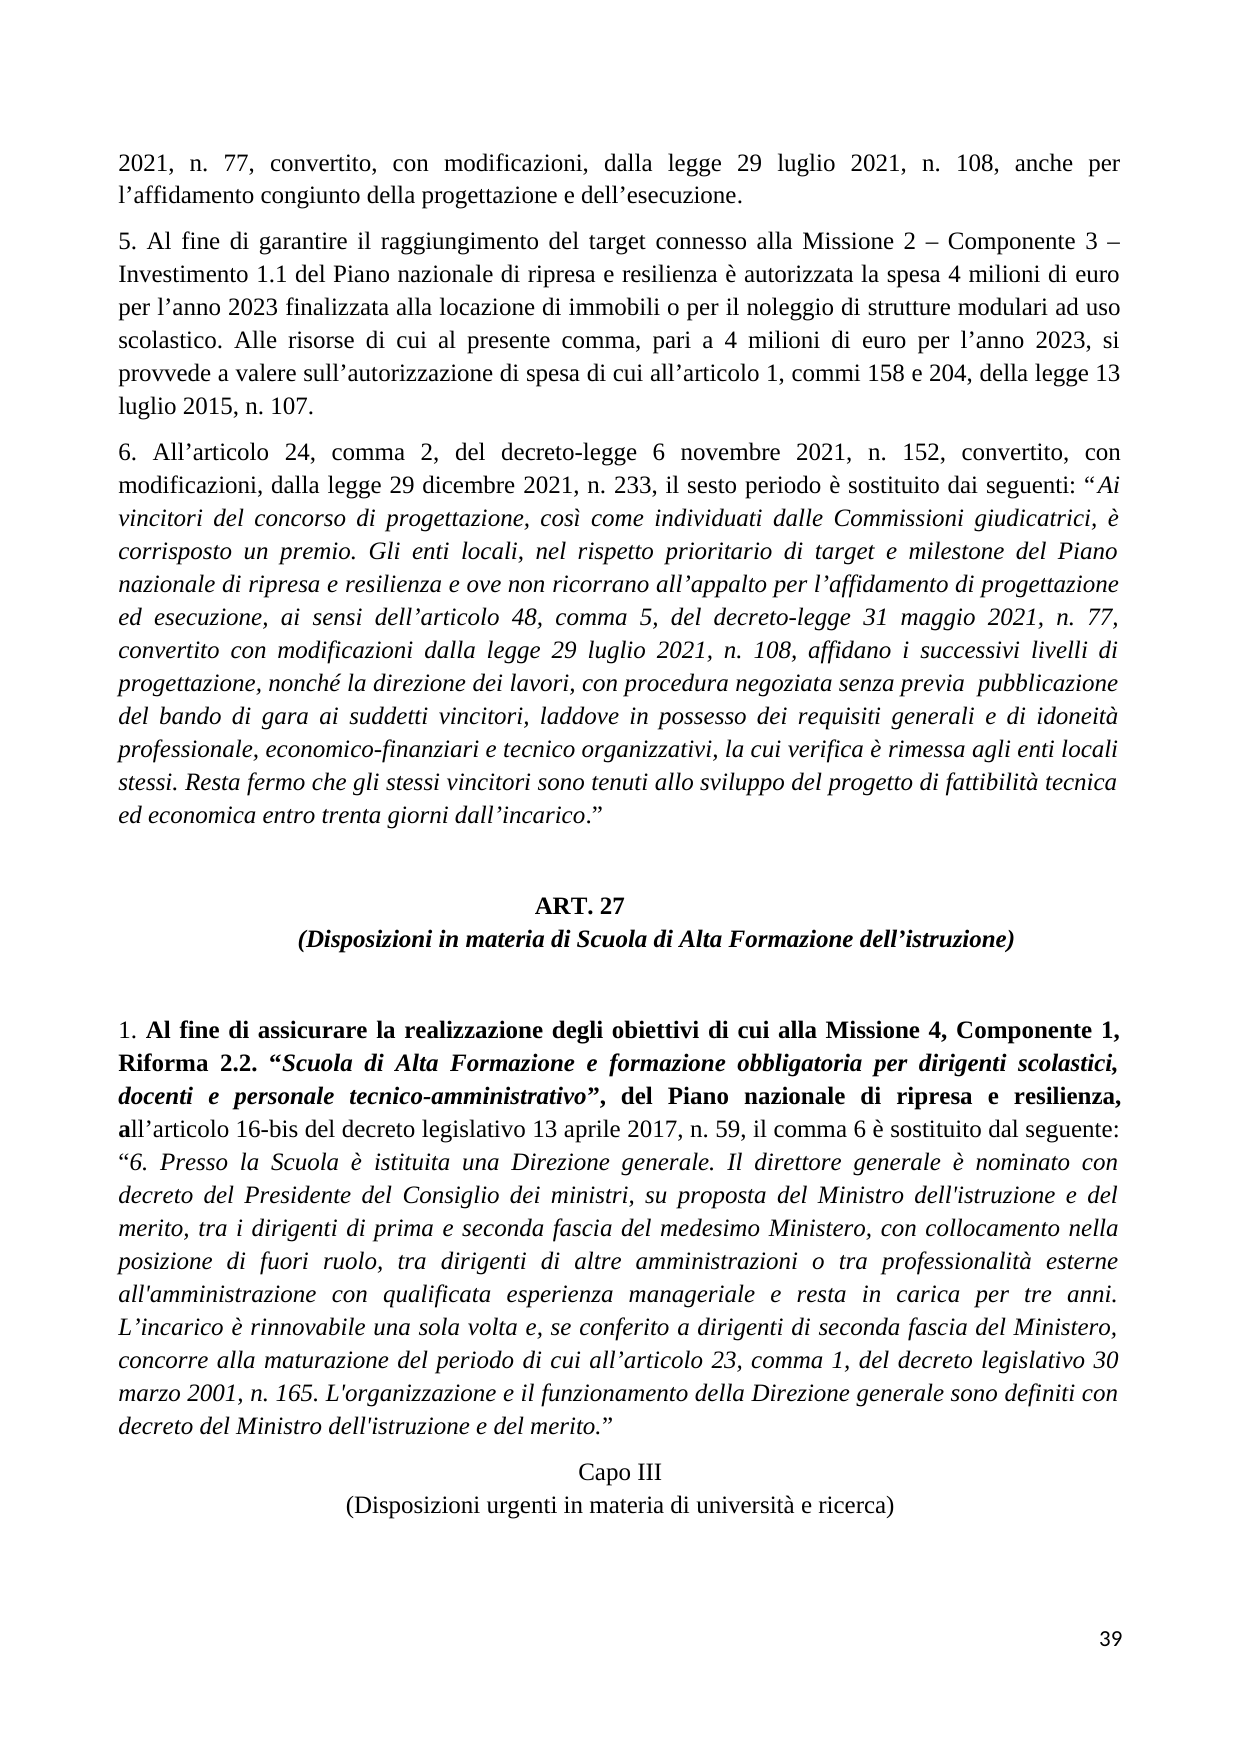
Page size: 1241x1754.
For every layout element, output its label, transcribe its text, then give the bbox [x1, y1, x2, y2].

subtitle (Disposizioni in materia di Scuola di Alta Formazione dell’istruzione) [156, 891, 1122, 953]
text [118, 148, 1122, 209]
text 5. Al fine di garantire il raggiungimento del target connesso alla Missione 2 – Componente 3 – Investimento 1.1 del Piano nazionale di ripresa e resilienza è autorizzata la spesa 4 milioni di euro per l’anno 2023 finalizzata alla locazione di immobili o per il noleggio di strutture modulari ad uso scolastico. Alle risorse di cui al presente comma, pari a 4 milioni di euro per l’anno 2023, si provvede a valere sull’autorizzazione di spesa di cui all’articolo 1, commi 158 e 204, della legge 13 luglio 2015, n. 107. [118, 226, 1122, 420]
text 6. All’articolo 24, comma 2, del decreto-legge 6 novembre 2021, n. 152, convertito, con modificazioni, dalla legge 29 dicembre 2021, n. 233, il sesto periodo è sostituito dai seguenti: “Ai vincitori del concorso di progettazione, così come individuati dalle Commissioni giudicatrici, è corrisposto un premio. Gli enti locali, nel rispetto prioritario di target e milestone del Piano nazionale di ripresa e resilienza e ove non ricorrano all’appalto per l’affidamento di progettazione ed esecuzione, ai sensi dell’articolo 48, comma 5, del decreto-legge 31 maggio 2021, n. 77, convertito con modificazioni dalla legge 29 luglio 2021, n. 108, affidano i successivi livelli di progettazione, nonché la direzione dei lavori, con procedura negoziata senza previa pubblicazione del bando di gara ai suddetti vincitori, laddove in possesso dei requisiti generali e di idoneità professionale, economico-finanziari e tecnico organizzativi, la cui verifica è rimessa agli enti locali stessi. Resta fermo che gli stessi vincitori sono tenuti allo sviluppo del progetto di fattibilità tecnica ed economica entro trenta giorni dall’incarico.” [118, 437, 1122, 829]
text 1. Al fine di assicurare la realizzazione degli obiettivi di cui alla Missione 4, Componente 1, Riforma 2.2. “Scuola di Alta Formazione e formazione obbligatoria per dirigenti scolastici, docenti e personale tecnico-amministrativo”, del Piano nazionale di ripresa e resilienza, all’articolo 16-bis del decreto legislativo 13 aprile 2017, n. 59, il comma 6 è sostituito dal seguente: “6. Presso la Scuola è istituita una Direzione generale. Il direttore generale è nominato con decreto del Presidente del Consiglio dei ministri, su proposta del Ministro dell'istruzione e del merito, tra i dirigenti di prima e seconda fascia del medesimo Ministero, con collocamento nella posizione di fuori ruolo, tra dirigenti di altre amministrazioni o tra professionalità esterne all'amministrazione con qualificata esperienza manageriale e resta in carica per tre anni. L’incarico è rinnovabile una sola volta e, se conferito a dirigenti di seconda fascia del Ministero, concorre alla maturazione del periodo di cui all’articolo 23, comma 1, del decreto legislativo 30 marzo 2001, n. 165. L'organizzazione e il funzionamento della Direzione generale sono definiti con decreto del Ministro dell'istruzione e del merito.” [118, 1015, 1122, 1440]
subtitle Capo III (Disposizioni urgenti in materia di università e ricerca) [118, 1457, 1122, 1519]
